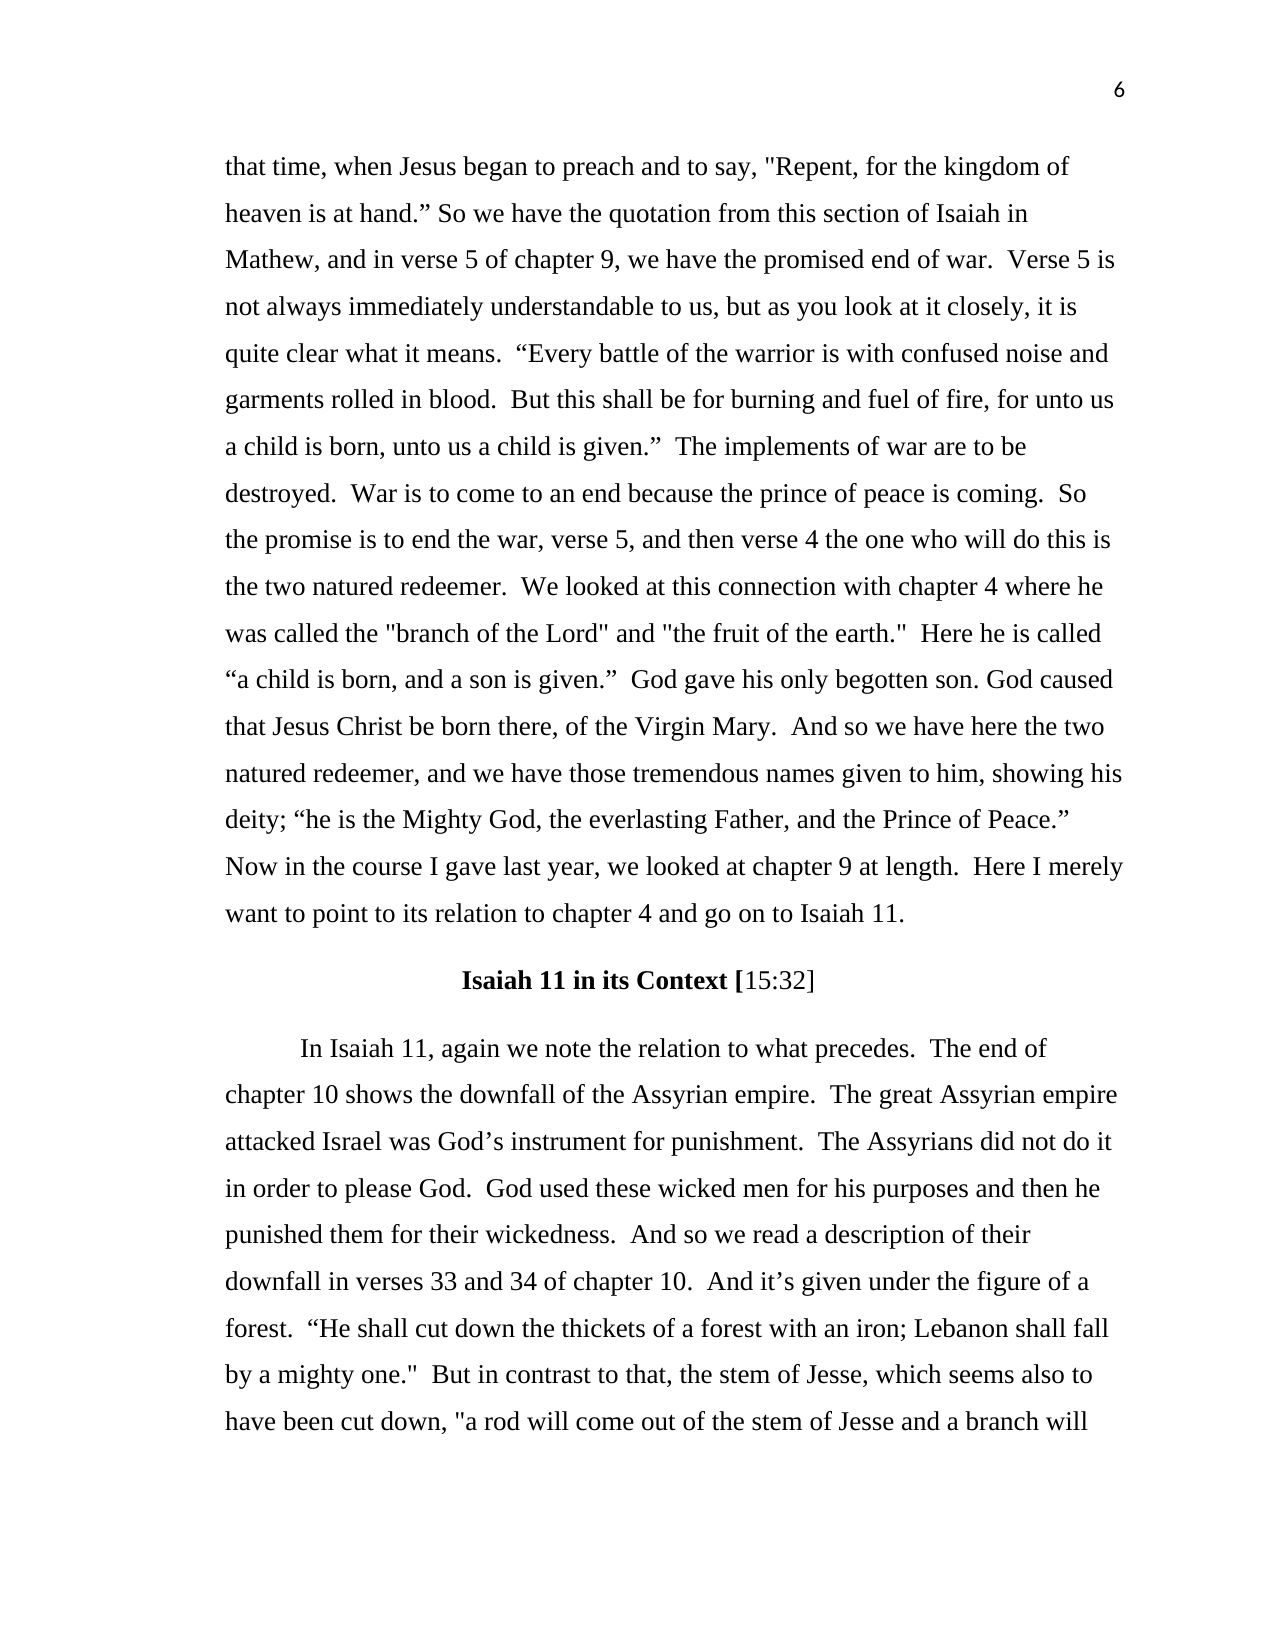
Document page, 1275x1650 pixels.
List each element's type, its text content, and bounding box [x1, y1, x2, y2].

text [225, 150, 1125, 928]
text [225, 1032, 1125, 1436]
text Isaiah 11 in its Context [15:32] [225, 964, 1125, 995]
